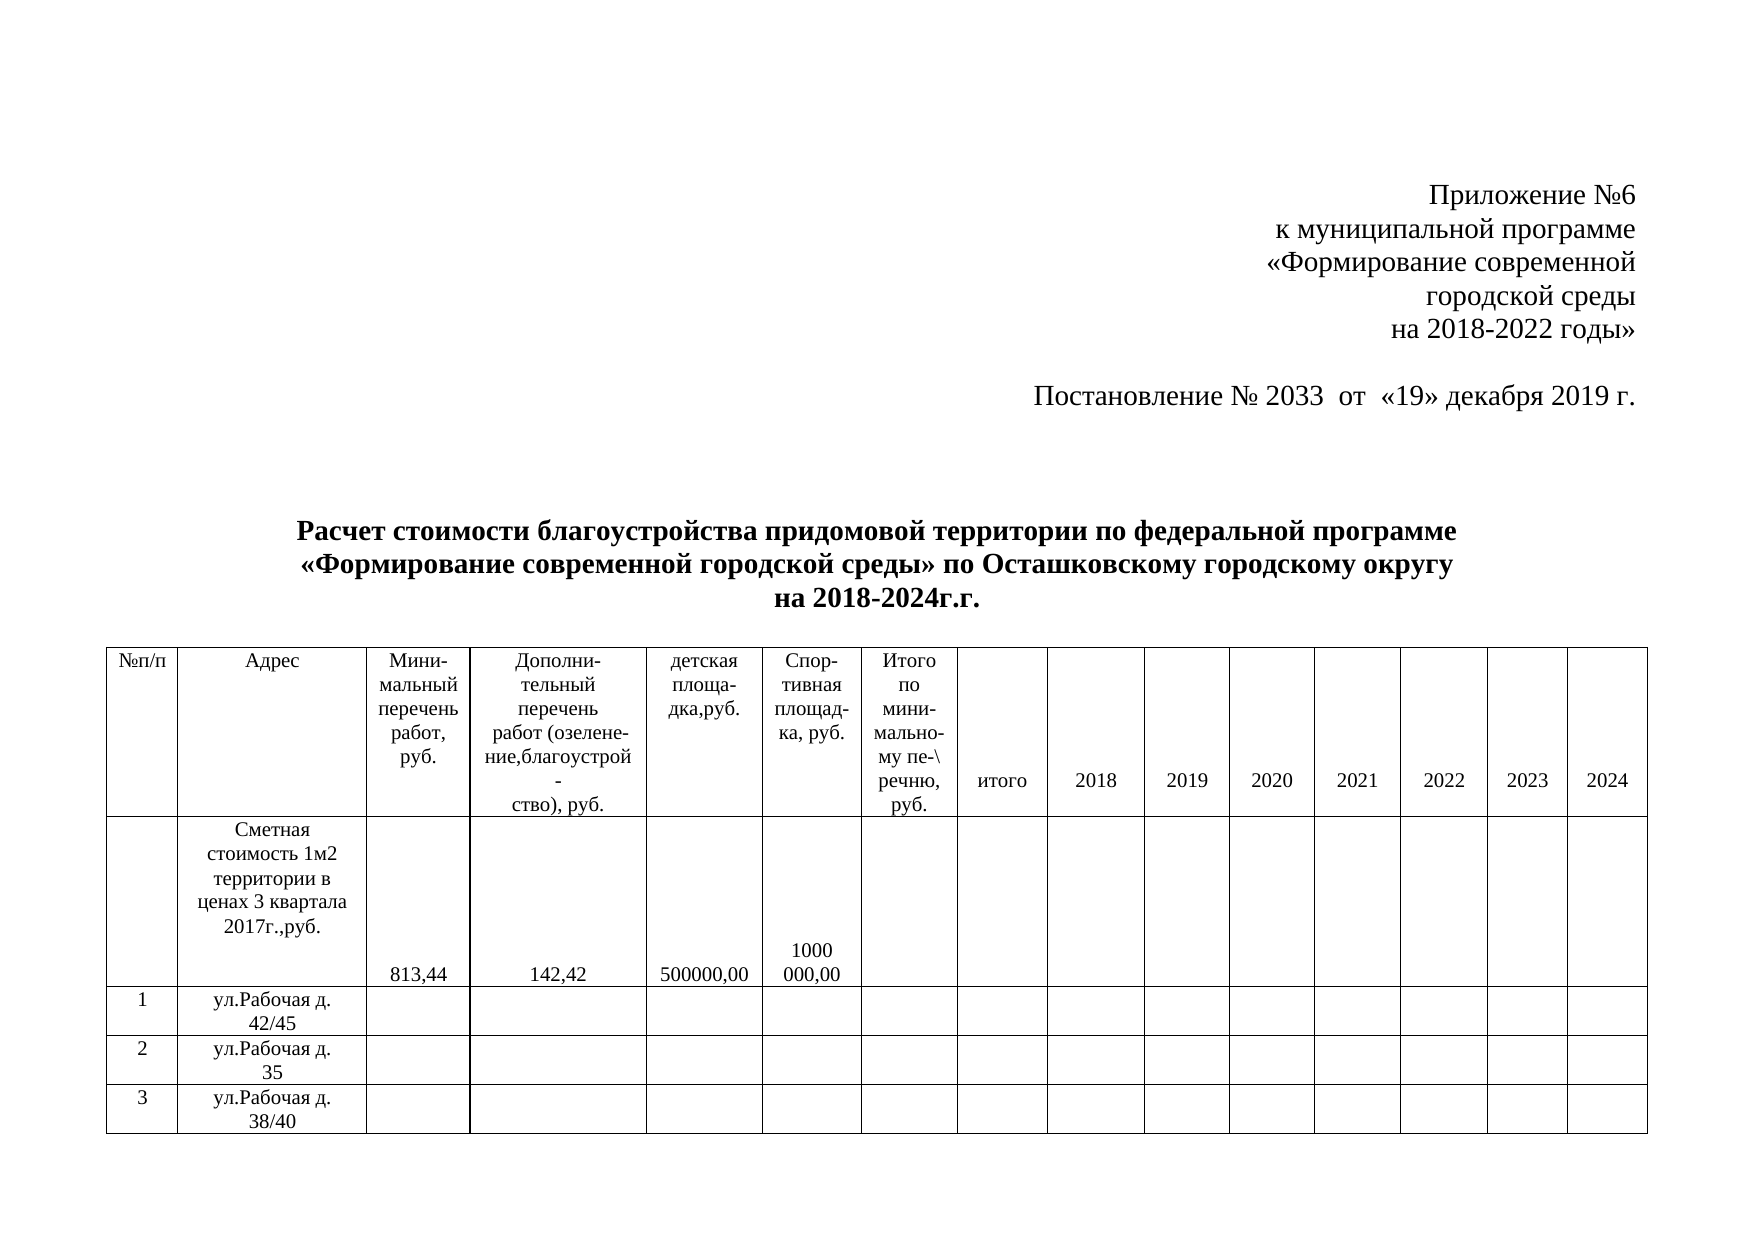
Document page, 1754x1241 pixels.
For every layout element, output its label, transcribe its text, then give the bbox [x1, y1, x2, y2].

table_cell [1315, 817, 1400, 986]
table_header Мини- мальный перечень работ, руб. [367, 648, 469, 816]
table_header Спор-тивная площад- ка, руб. [763, 648, 861, 816]
table_cell [763, 1085, 861, 1133]
table_cell 2 [107, 1036, 177, 1084]
table_header 2021 [1315, 648, 1400, 816]
table_header 2019 [1145, 648, 1229, 816]
table_cell [862, 1036, 957, 1084]
table_cell [1401, 817, 1487, 986]
table_header 2023 [1488, 648, 1567, 816]
table_cell [958, 987, 1047, 1035]
table_cell [1145, 987, 1229, 1035]
table_cell [958, 1036, 1047, 1084]
table_cell 813,44 [367, 817, 469, 986]
table_header 2020 [1230, 648, 1314, 816]
text Постановление № 2033 от «19» декабря 2019 г. [118, 378, 1636, 412]
table_cell [862, 817, 957, 986]
table_cell [1230, 817, 1314, 986]
table_cell [367, 1085, 469, 1133]
table_header детская площа-дка,руб. [647, 648, 762, 816]
table_cell 1 [107, 987, 177, 1035]
table_cell [1145, 1036, 1229, 1084]
table_cell [1230, 987, 1314, 1035]
table_cell [367, 987, 469, 1035]
text на 2018-2024г.г. [118, 580, 1636, 613]
table_cell [1488, 1085, 1567, 1133]
table_cell [1568, 1036, 1647, 1084]
table_cell [1568, 1085, 1647, 1133]
table_header Адрес [178, 648, 366, 816]
table_cell [763, 1036, 861, 1084]
table_cell [862, 987, 957, 1035]
table_cell [1230, 1085, 1314, 1133]
table_cell [958, 1085, 1047, 1133]
table_cell [763, 987, 861, 1035]
table_cell [1315, 1036, 1400, 1084]
table_cell 3 [107, 1085, 177, 1133]
table_header Дополни- тельный перечень работ (озелене- ние,благоустрой- ство), руб. [471, 648, 646, 816]
table_cell [1315, 987, 1400, 1035]
table_cell [107, 817, 177, 986]
table_cell 142,42 [471, 817, 646, 986]
table_cell [1145, 1085, 1229, 1133]
table_cell [1048, 1036, 1144, 1084]
table_cell [647, 1085, 762, 1133]
table_cell [1048, 1085, 1144, 1133]
table_cell ул.Рабочая д. 38/40 [178, 1085, 366, 1133]
table_cell Сметная стоимость 1м2 территории в ценах 3 квартала 2017г.,руб. [178, 817, 366, 986]
table_cell 500000,00 [647, 817, 762, 986]
table_header №п/п [107, 648, 177, 816]
table_cell [1401, 1085, 1487, 1133]
table_cell [367, 1036, 469, 1084]
table_cell [1315, 1085, 1400, 1133]
table_header 2024 [1568, 648, 1647, 816]
table_cell [1568, 817, 1647, 986]
table_cell [471, 987, 646, 1035]
table_cell [1488, 987, 1567, 1035]
table_cell [1145, 817, 1229, 986]
text Расчет стоимости благоустройства придомовой территории по федеральной программе [118, 513, 1636, 546]
table_cell [862, 1085, 957, 1133]
table_cell [1048, 987, 1144, 1035]
table_cell ул.Рабочая д. 42/45 [178, 987, 366, 1035]
table_header Итого по мини-мально- му пе-\ речню, руб. [862, 648, 957, 816]
table_cell [1230, 1036, 1314, 1084]
text «Формирование современной [118, 244, 1636, 278]
table_cell [1488, 817, 1567, 986]
text городской среды [118, 278, 1636, 311]
table_cell [958, 817, 1047, 986]
table_cell [647, 987, 762, 1035]
table_header итого [958, 648, 1047, 816]
table_header 2022 [1401, 648, 1487, 816]
table_cell [1401, 1036, 1487, 1084]
table_cell [471, 1085, 646, 1133]
table_cell [471, 1036, 646, 1084]
table_cell [1488, 1036, 1567, 1084]
table_cell ул.Рабочая д. 35 [178, 1036, 366, 1084]
table_cell [647, 1036, 762, 1084]
table_cell [1401, 987, 1487, 1035]
table_cell [1568, 987, 1647, 1035]
text к муниципальной программе [118, 211, 1636, 244]
table_cell 1000 000,00 [763, 817, 861, 986]
table_header 2018 [1048, 648, 1144, 816]
text на 2018-2022 годы» [118, 311, 1636, 345]
text «Формирование современной городской среды» по Осташковскому городскому округу [118, 546, 1636, 580]
text Приложение №6 [118, 177, 1636, 211]
table_cell [1048, 817, 1144, 986]
